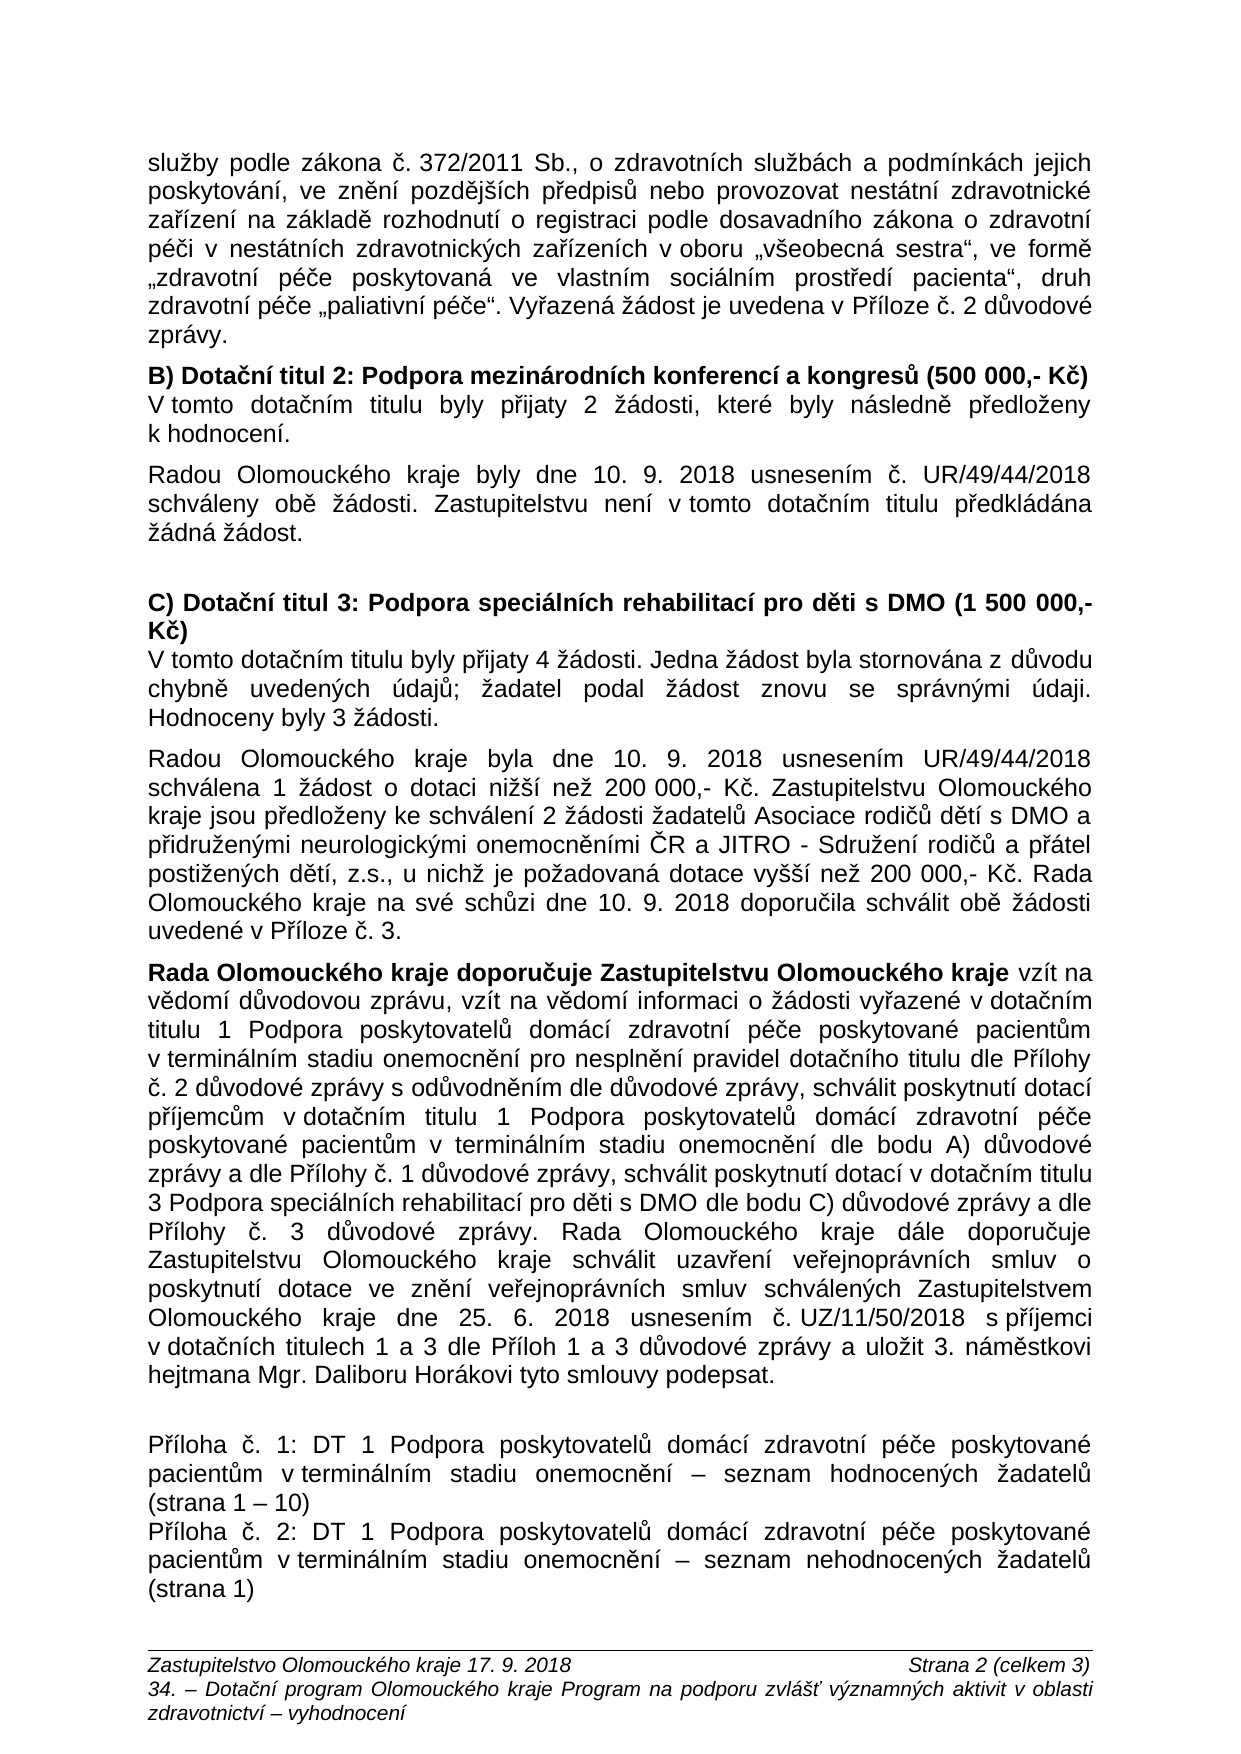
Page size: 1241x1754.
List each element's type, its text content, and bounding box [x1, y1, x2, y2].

text C) Dotační titul 3: Podpora speciálních rehabilitací pro děti s DMO (1 500 000,- Kč) [148, 588, 1093, 645]
text Radou Olomouckého kraje byla dne 10. 9. 2018 usnesením UR/49/44/2018 schválena 1 žádost o dotaci nižší než 200 000,- Kč. Zastupitelstvu Olomouckého kraje jsou předloženy ke schválení 2 žádosti žadatelů Asociace rodičů dětí s DMO a přidruženými neurologickými onemocněními ČR a JITRO - Sdružení rodičů a přátel postižených dětí, z.s., u nichž je požadovaná dotace vyšší než 200 000,- Kč. Rada Olomouckého kraje na své schůzi dne 10. 9. 2018 doporučila schválit obě žádosti uvedené v Příloze č. 3. [148, 744, 1093, 945]
text Radou Olomouckého kraje byly dne 10. 9. 2018 usnesením č. UR/49/44/2018 schváleny obě žádosti. Zastupitelstvu není v tomto dotačním titulu předkládána žádná žádost. [148, 460, 1093, 546]
text Příloha č. 1: DT 1 Podpora poskytovatelů domácí zdravotní péče poskytované pacientům v terminálním stadiu onemocnění – seznam hodnocených žadatelů (strana 1 – 10) [148, 1430, 1093, 1516]
text Rada Olomouckého kraje doporučuje Zastupitelstvu Olomouckého kraje vzít na vědomí důvodovou zprávu, vzít na vědomí informaci o žádosti vyřazené v dotačním titulu 1 Podpora poskytovatelů domácí zdravotní péče poskytované pacientům v terminálním stadiu onemocnění pro nesplnění pravidel dotačního titulu dle Přílohy č. 2 důvodové zprávy s odůvodněním dle důvodové zprávy, schválit poskytnutí dotací příjemcům v dotačním titulu 1 Podpora poskytovatelů domácí zdravotní péče poskytované pacientům v terminálním stadiu onemocnění dle bodu A) důvodové zprávy a dle Přílohy č. 1 důvodové zprávy, schválit poskytnutí dotací v dotačním titulu 3 Podpora speciálních rehabilitací pro děti s DMO dle bodu C) důvodové zprávy a dle Přílohy č. 3 důvodové zprávy. Rada Olomouckého kraje dále doporučuje Zastupitelstvu Olomouckého kraje schválit uzavření veřejnoprávních smluv o poskytnutí dotace ve znění veřejnoprávních smluv schválených Zastupitelstvem Olomouckého kraje dne 25. 6. 2018 usnesením č. UZ/11/50/2018 s příjemci v dotačních titulech 1 a 3 dle Příloh 1 a 3 důvodové zprávy a uložit 3. náměstkovi hejtmana Mgr. Daliboru Horákovi tyto smlouvy podepsat. [148, 958, 1093, 1389]
text B) Dotační titul 2: Podpora mezinárodních konferencí a kongresů (500 000,- Kč) [148, 361, 1093, 390]
text V tomto dotačním titulu byly přijaty 2 žádosti, které byly následně předloženy k hodnocení. [148, 390, 1093, 448]
text V tomto dotačním titulu byly přijaty 4 žádosti. Jedna žádost byla stornována z důvodu chybně uvedených údajů; žadatel podal žádost znovu se správnými údaji. Hodnoceny byly 3 žádosti. [148, 645, 1093, 731]
text Příloha č. 2: DT 1 Podpora poskytovatelů domácí zdravotní péče poskytované pacientům v terminálním stadiu onemocnění – seznam nehodnocených žadatelů (strana 1) [148, 1516, 1093, 1603]
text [148, 148, 1093, 349]
